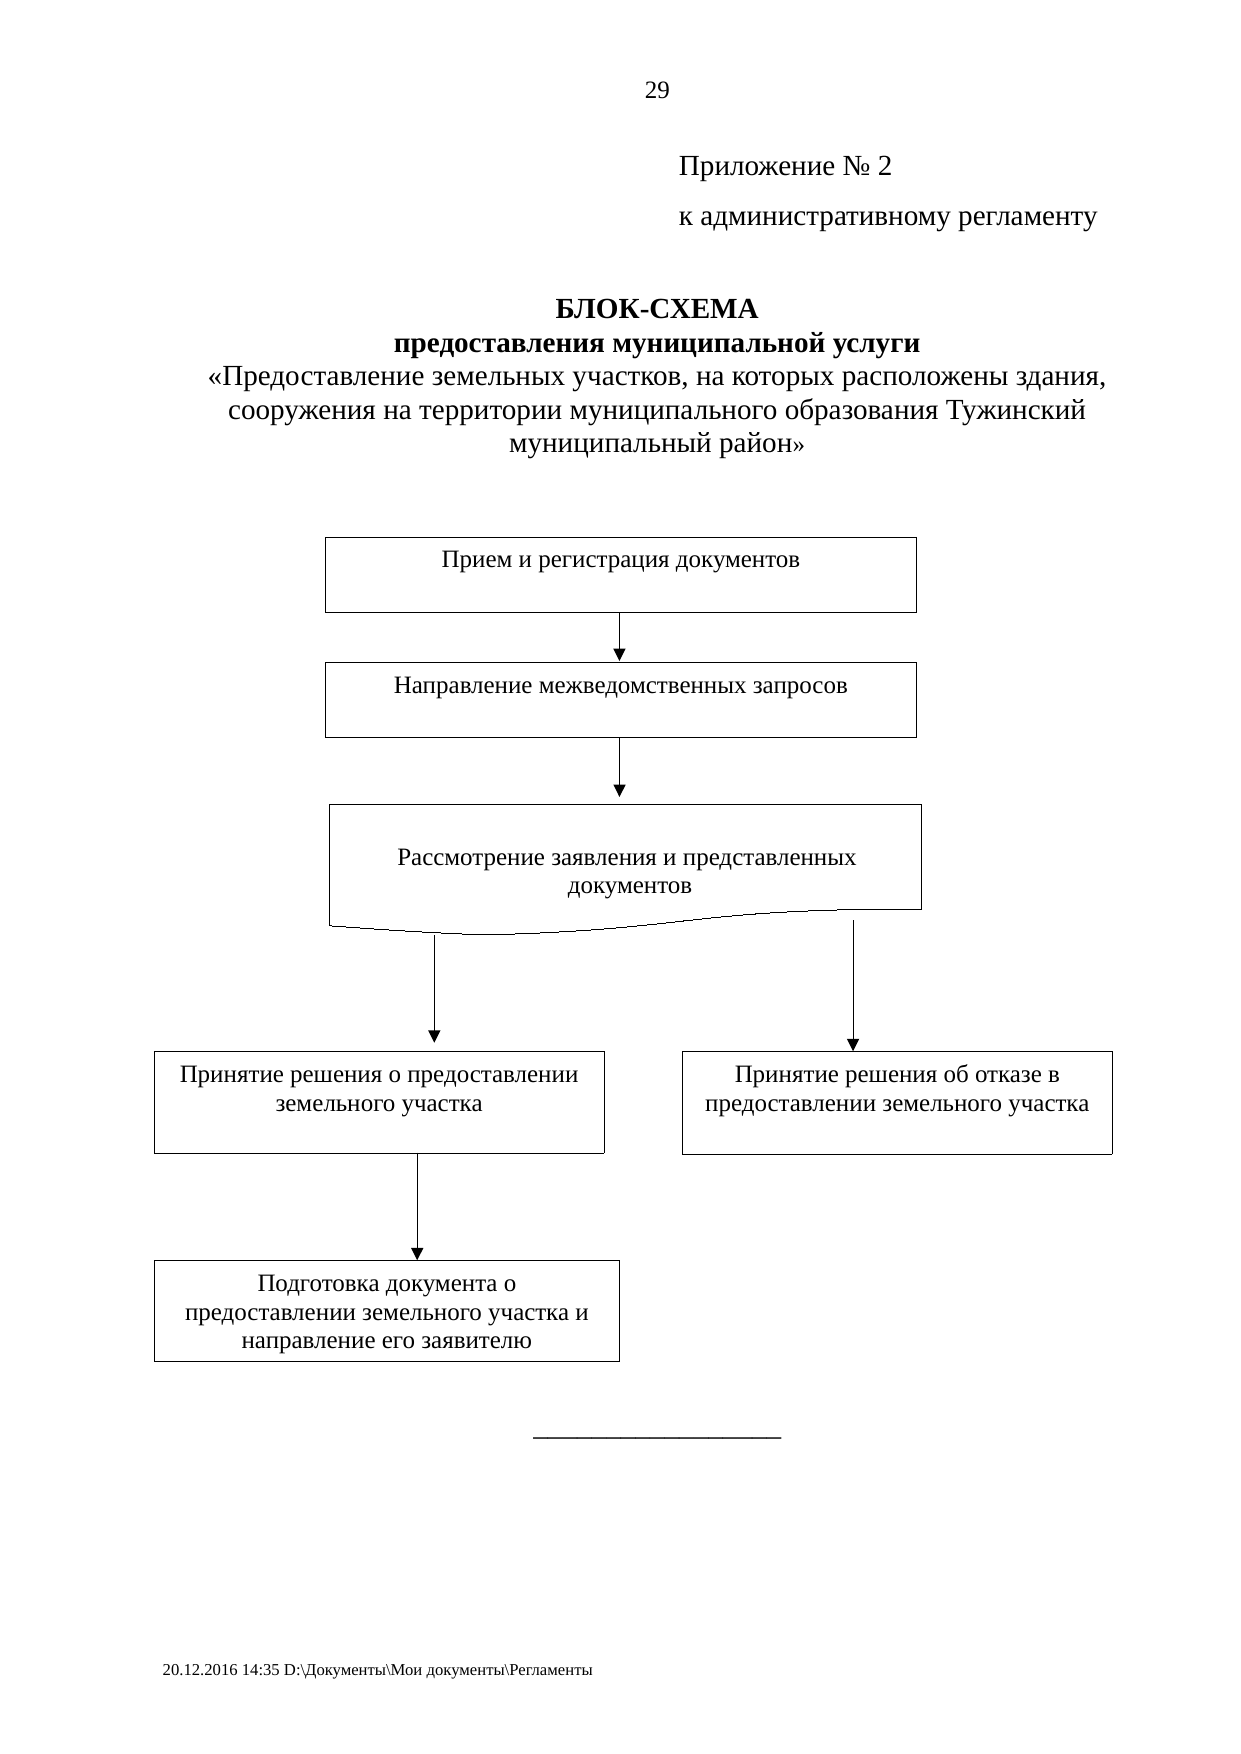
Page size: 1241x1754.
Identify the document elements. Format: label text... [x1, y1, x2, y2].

text «Предоставление земельных участков, на которых расположены здания, сооружения на территории муниципального образования Тужинский муниципальный район» [162, 358, 1152, 459]
subtitle к административному регламенту [679, 198, 1152, 232]
text БЛОК-СХЕМА [162, 291, 1152, 325]
text предоставления муниципальной услуги [162, 325, 1152, 358]
text _________________ [162, 1408, 1152, 1441]
subtitle Приложение № 2 [679, 148, 1152, 181]
